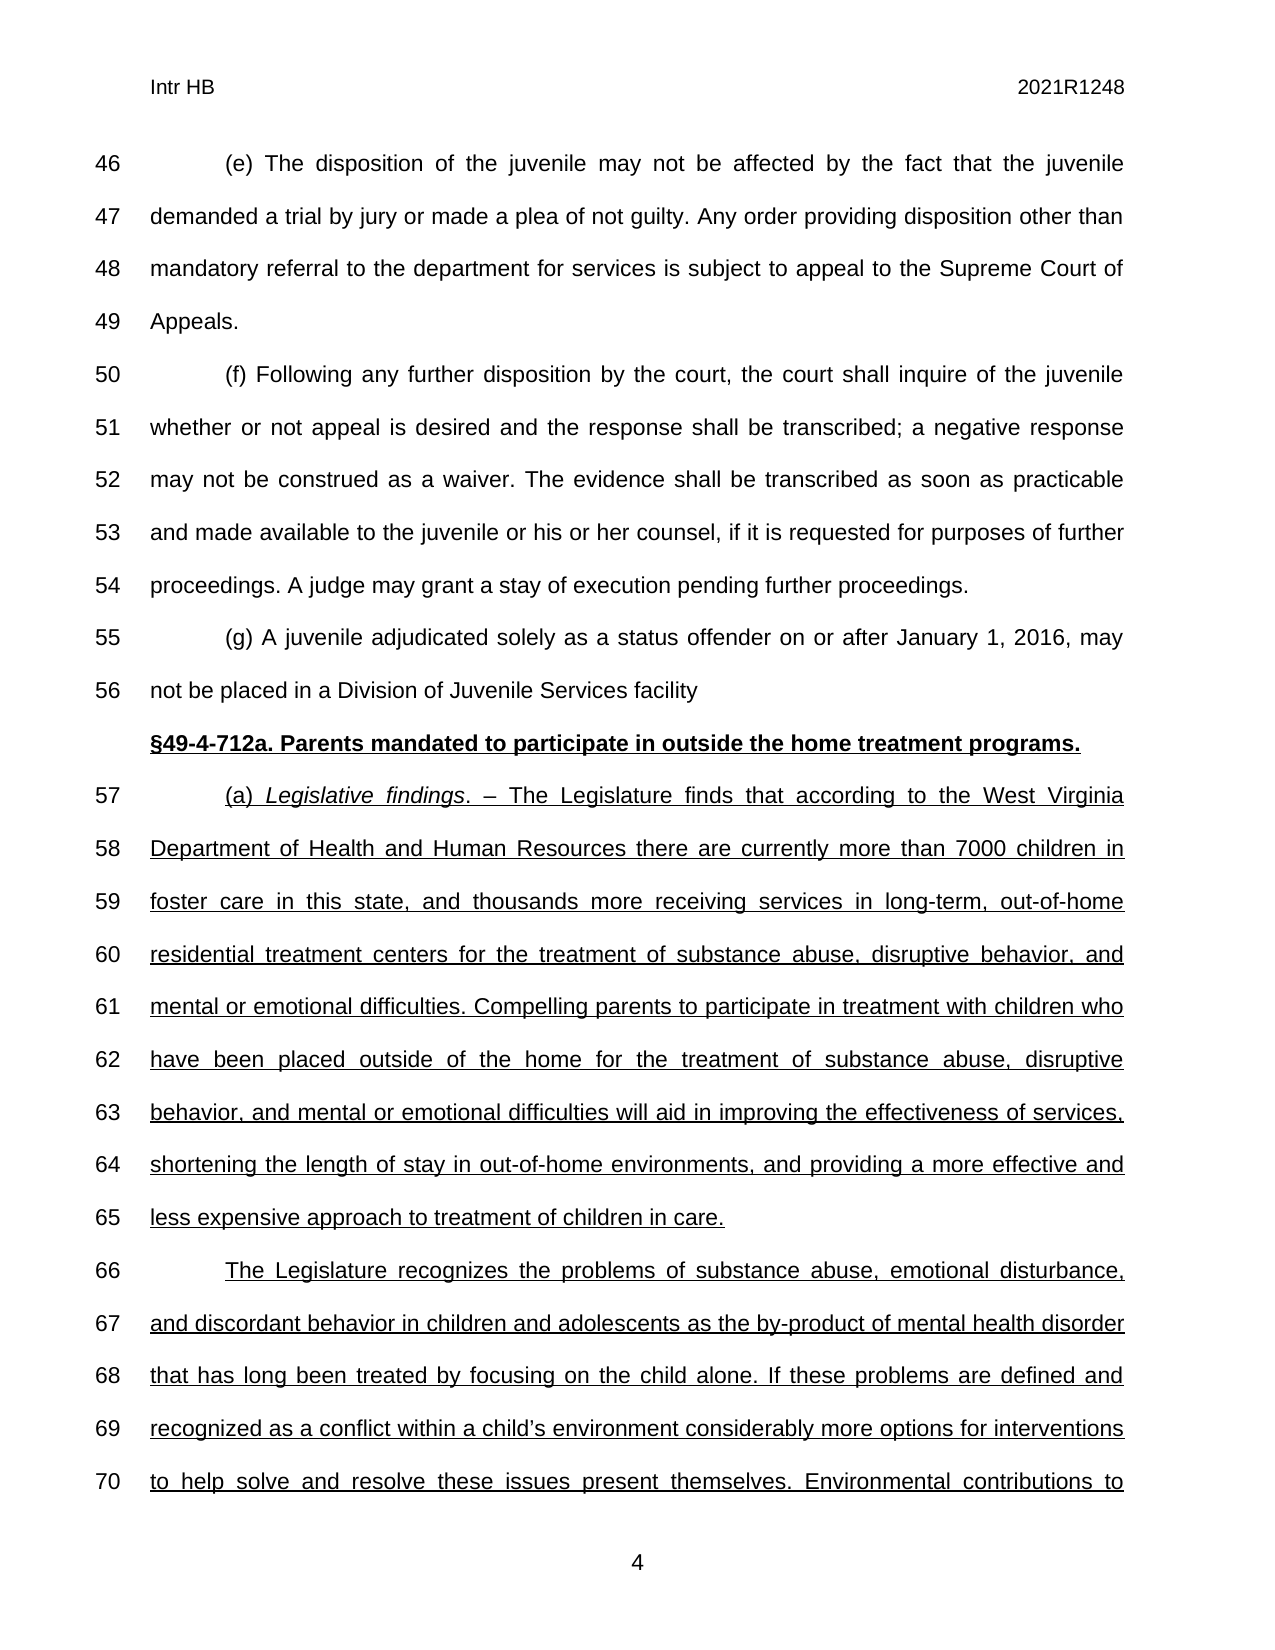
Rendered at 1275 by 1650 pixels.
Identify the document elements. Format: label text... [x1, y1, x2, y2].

text (e) The disposition of the juvenile may not be affected by the fact that the juvenile demanded a trial by jury or made a plea of not guilty. Any order providing disposition other than mandatory referral to the department for services is subject to appeal to the Supreme Court of Appeals. [150, 150, 1125, 334]
text (a) Legislative findings. – The Legislature finds that according to the West Virginia Department of Health and Human Resources there are currently more than 7000 children in foster care in this state, and thousands more receiving services in long-term, out-of-home residential treatment centers for the treatment of substance abuse, disruptive behavior, and mental or emotional difficulties. Compelling parents to participate in treatment with children who have been placed outside of the home for the treatment of substance abuse, disruptive behavior, and mental or emotional difficulties will aid in improving the effectiveness of services, shortening the length of stay in out-of-home environments, and providing a more effective and less expensive approach to treatment of children in care. [150, 782, 1125, 858]
text (g) A juvenile adjudicated solely as a status offender on or after January 1, 2016, may not be placed in a Division of Juvenile Services facility [150, 624, 1125, 703]
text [150, 1439, 1125, 1494]
text (f) Following any further disposition by the court, the court shall inquire of the juvenile whether or not appeal is desired and the response shall be transcribed; a negative response may not be construed as a waiver. The evidence shall be transcribed as soon as practicable and made available to the juvenile or his or her counsel, if it is requested for purposes of further proceedings. A judge may grant a stay of execution pending further proceedings. [150, 361, 1125, 598]
text (a) Legislative findings. – The Legislature finds that according to the West Virginia Department of Health and Human Resources there are currently more than 7000 children in foster care in this state, and thousands more receiving services in long-term, out-of-home residential treatment centers for the treatment of substance abuse, disruptive behavior, and mental or emotional difficulties. Compelling parents to participate in treatment with children who have been placed outside of the home for the treatment of substance abuse, disruptive behavior, and mental or emotional difficulties will aid in improving the effectiveness of services, shortening the length of stay in out-of-home environments, and providing a more effective and less expensive approach to treatment of children in care. [150, 912, 1125, 1174]
subtitle §49-4-712a. Parents mandated to participate in outside the home treatment programs. [150, 730, 1125, 756]
text (a) Legislative findings. – The Legislature finds that according to the West Virginia Department of Health and Human Resources there are currently more than 7000 children in foster care in this state, and thousands more receiving services in long-term, out-of-home residential treatment centers for the treatment of substance abuse, disruptive behavior, and mental or emotional difficulties. Compelling parents to participate in treatment with children who have been placed outside of the home for the treatment of substance abuse, disruptive behavior, and mental or emotional difficulties will aid in improving the effectiveness of services, shortening the length of stay in out-of-home environments, and providing a more effective and less expensive approach to treatment of children in care. [150, 1175, 1125, 1231]
text (a) Legislative findings. – The Legislature finds that according to the West Virginia Department of Health and Human Resources there are currently more than 7000 children in foster care in this state, and thousands more receiving services in long-term, out-of-home residential treatment centers for the treatment of substance abuse, disruptive behavior, and mental or emotional difficulties. Compelling parents to participate in treatment with children who have been placed outside of the home for the treatment of substance abuse, disruptive behavior, and mental or emotional difficulties will aid in improving the effectiveness of services, shortening the length of stay in out-of-home environments, and providing a more effective and less expensive approach to treatment of children in care. [150, 859, 1125, 911]
